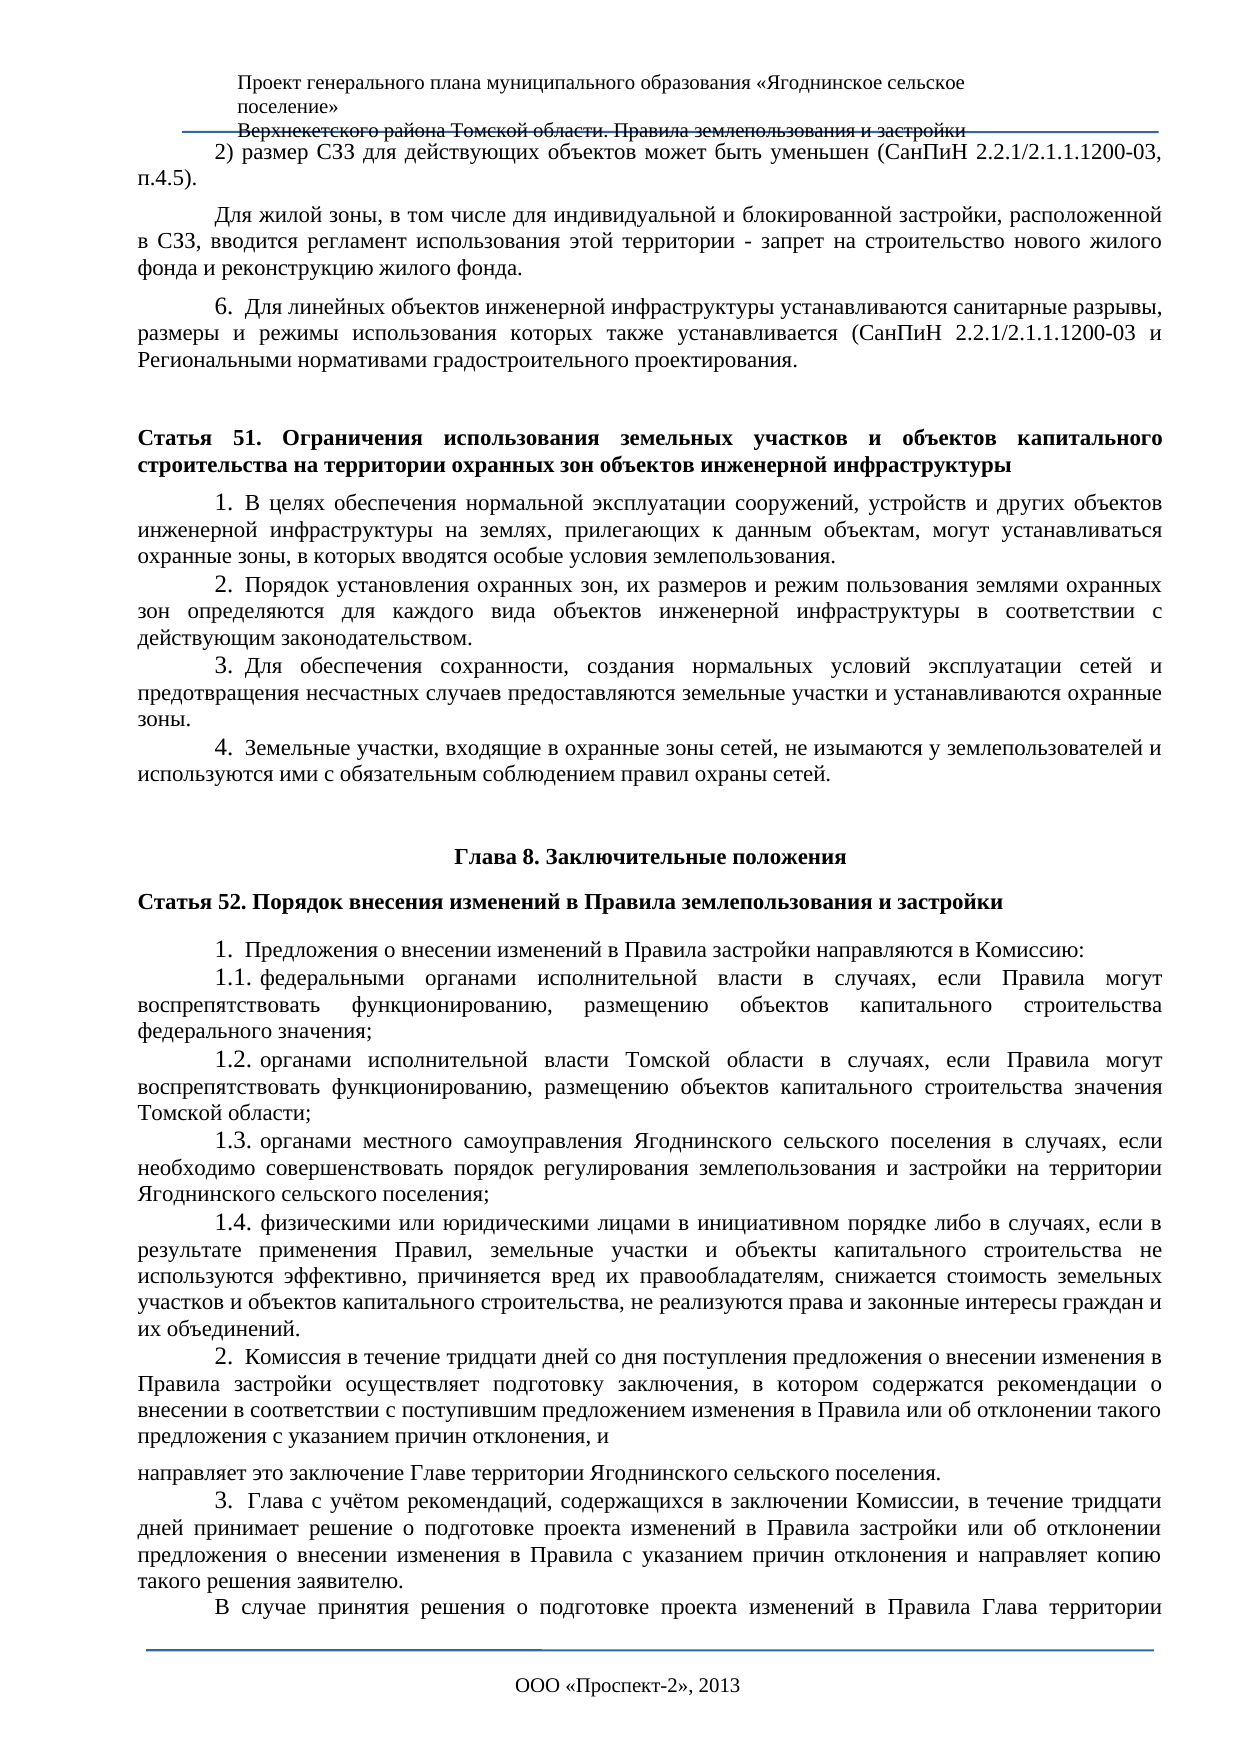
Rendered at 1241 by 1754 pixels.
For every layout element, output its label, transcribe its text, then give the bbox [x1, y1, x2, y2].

text 2) размер СЗЗ для действующих объектов может быть уменьшен (СанПиН 2.2.1/2.1.1.1200-03, п.4.5). [137, 138, 1164, 191]
list Земельные участки, входящие в охранные зоны сетей, не изымаются у землепользователей и используются ими с обязательным соблюдением правил охраны сетей. [137, 732, 1164, 787]
list Для линейных объектов инженерной инфраструктуры устанавливаются санитарные разрывы, размеры и режимы использования которых также устанавливается (СанПиН 2.2.1/2.1.1.1200-03 и Региональными нормативами градостроительного проектирования. [137, 291, 1164, 372]
list Предложения о внесении изменений в Правила застройки направляются в Комиссию: [137, 934, 1164, 962]
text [137, 1593, 1164, 1620]
list Комиссия в течение тридцати дней со дня поступления предложения о внесении изменения в Правила застройки осуществляет подготовку заключения, в котором содержатся рекомендации о внесении в соответствии с поступившим предложением изменения в Правила или об отклонении такого предложения с указанием причин отклонения, и [137, 1341, 1164, 1449]
list физическими или юридическими лицами в инициативном порядке либо в случаях, если в результате применения Правил, земельные участки и объекты капитального строительства не используются эффективно, причиняется вред их правообладателям, снижается стоимость земельных участков и объектов капитального строительства, не реализуются права и законные интересы граждан и их объединений. [137, 1207, 1164, 1341]
list Глава с учётом рекомендаций, содержащихся в заключении Комиссии, в течение тридцати дней принимает решение о подготовке проекта изменений в Правила застройки или об отклонении предложения о внесении изменения в Правила с указанием причин отклонения и направляет копию такого решения заявителю. [137, 1486, 1164, 1593]
list В целях обеспечения нормальной эксплуатации сооружений, устройств и других объектов инженерной инфраструктуры на землях, прилегающих к данным объектам, могут устанавливаться охранные зоны, в которых вводятся особые условия землепользования. [137, 487, 1164, 569]
list органами исполнительной власти Томской области в случаях, если Правила могут воспрепятствовать функционированию, размещению объектов капитального строительства значения Томской области; [137, 1044, 1164, 1125]
list Порядок установления охранных зон, их размеров и режим пользования землями охранных зон определяются для каждого вида объектов инженерной инфраструктуры в соответствии с действующим законодательством. [137, 569, 1164, 650]
text Статья 52. Порядок внесения изменений в Правила землепользования и застройки [137, 888, 1164, 915]
list Для обеспечения сохранности, создания нормальных условий эксплуатации сетей и предотвращения несчастных случаев предоставляются земельные участки и устанавливаются охранные зоны. [137, 650, 1164, 732]
text Для жилой зоны, в том числе для индивидуальной и блокированной застройки, расположенной в СЗЗ, вводится регламент использования этой территории - запрет на строительство нового жилого фонда и реконструкцию жилого фонда. [137, 201, 1164, 280]
text направляет это заключение Главе территории Ягоднинского сельского поселения. [137, 1459, 1164, 1486]
list органами местного самоуправления Ягоднинского сельского поселения в случаях, если необходимо совершенствовать порядок регулирования землепользования и застройки на территории Ягоднинского сельского поселения; [137, 1125, 1164, 1207]
text Глава 8. Заключительные положения [137, 843, 1164, 869]
text Статья 51. Ограничения использования земельных участков и объектов капитального строительства на территории охранных зон объектов инженерной инфраструктуры [137, 424, 1164, 477]
list федеральными органами исполнительной власти в случаях, если Правила могут воспрепятствовать функционированию, размещению объектов капитального строительства федерального значения; [137, 962, 1164, 1044]
